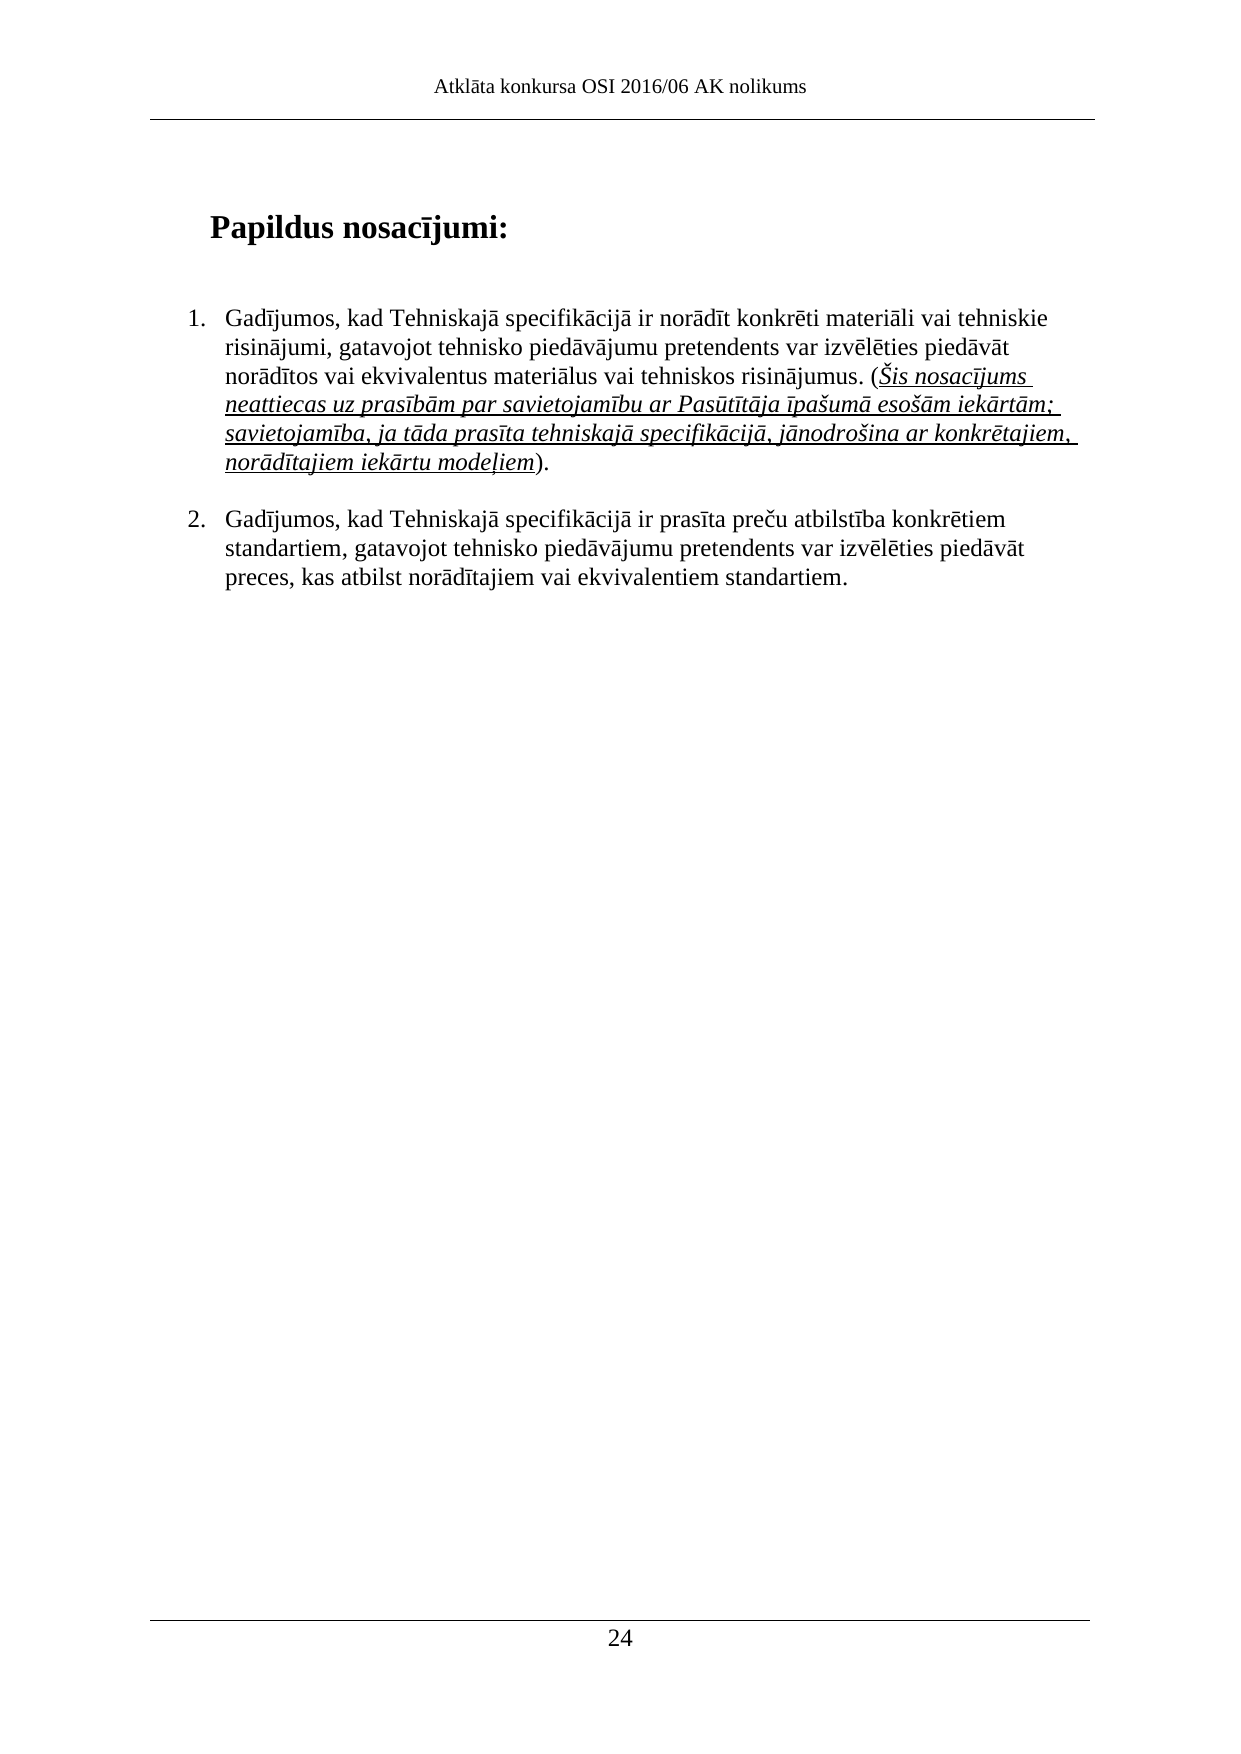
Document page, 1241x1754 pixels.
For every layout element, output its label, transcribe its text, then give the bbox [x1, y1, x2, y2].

list Gadījumos, kad Tehniskajā specifikācijā ir norādīt konkrēti materiāli vai tehniskie risinājumi, gatavojot tehnisko piedāvājumu pretendents var izvēlēties piedāvāt norādītos vai ekvivalentus materiālus vai tehniskos risinājumus. (Šis nosacījums neattiecas uz prasībām par savietojamību ar Pasūtītāja īpašumā esošām iekārtām; savietojamība, ja tāda prasīta tehniskajā specifikācijā, jānodrošina ar konkrētajiem, norādītajiem iekārtu modeļiem). [187, 303, 1090, 476]
subtitle Papildus nosacījumi: [210, 207, 1090, 246]
list Gadījumos, kad Tehniskajā specifikācijā ir prasīta preču atbilstība konkrētiem standartiem, gatavojot tehnisko piedāvājumu pretendents var izvēlēties piedāvāt preces, kas atbilst norādītajiem vai ekvivalentiem standartiem. [187, 504, 1090, 591]
